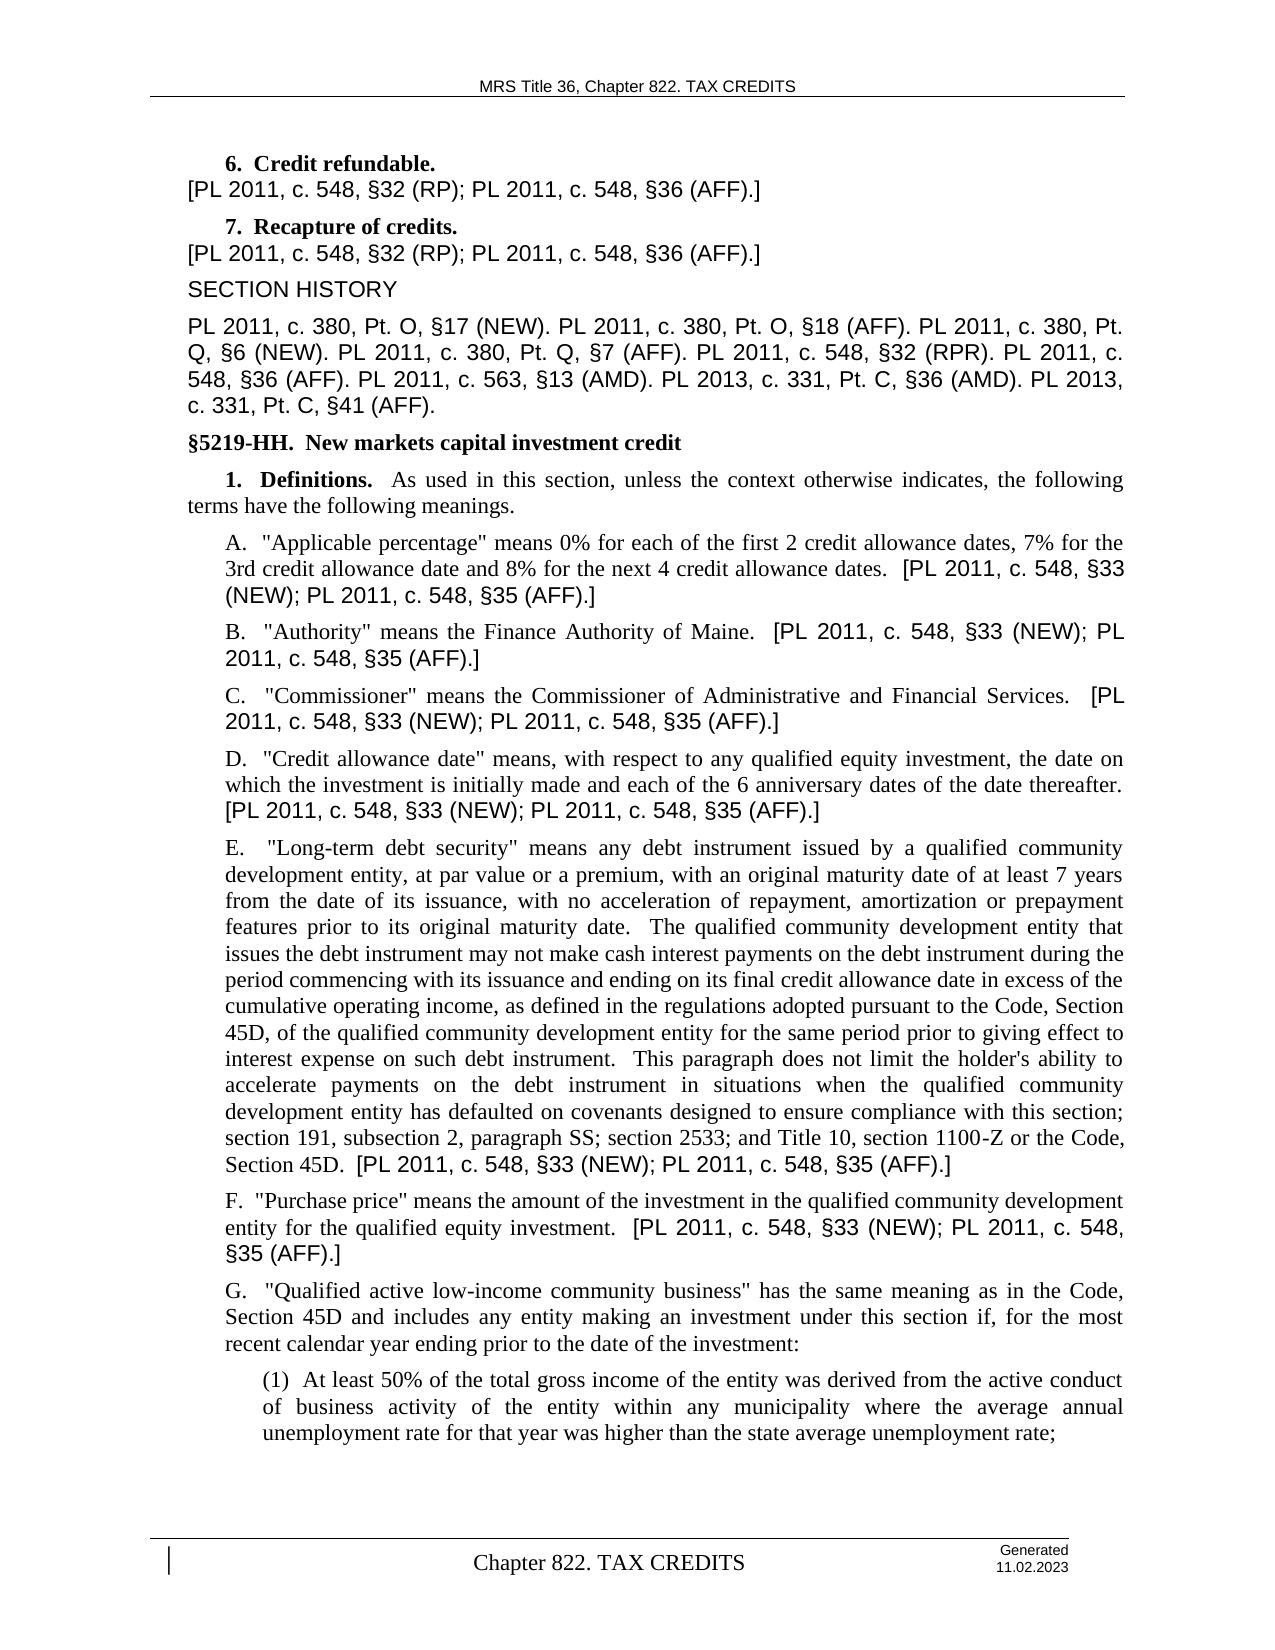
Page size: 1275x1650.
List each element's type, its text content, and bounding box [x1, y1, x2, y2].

text PL 2011, c. 380, Pt. O, §17 (NEW). PL 2011, c. 380, Pt. O, §18 (AFF). PL 2011, c. 380, Pt. Q, §6 (NEW). PL 2011, c. 380, Pt. Q, §7 (AFF). PL 2011, c. 548, §32 (RPR). PL 2011, c. 548, §36 (AFF). PL 2011, c. 563, §13 (AMD). PL 2013, c. 331, Pt. C, §36 (AMD). PL 2013, c. 331, Pt. C, §41 (AFF). [187, 313, 1125, 418]
text G. "Qualified active low-income community business" has the same meaning as in the Code, Section 45D and includes any entity making an investment under this section if, for the most recent calendar year ending prior to the date of the investment: [225, 1277, 1125, 1356]
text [187, 176, 1125, 203]
text D. "Credit allowance date" means, with respect to any qualified equity investment, the date on which the investment is initially made and each of the 6 anniversary dates of the date thereafter. [PL 2011, c. 548, §33 (NEW); PL 2011, c. 548, §35 (AFF).] [225, 745, 1125, 824]
text F. "Purchase price" means the amount of the investment in the qualified community development entity for the qualified equity investment. [PL 2011, c. 548, §33 (NEW); PL 2011, c. 548, §35 (AFF).] [225, 1187, 1125, 1267]
text 1. Definitions. As used in this section, unless the context otherwise indicates, the following terms have the following meanings. [187, 466, 1125, 518]
text SECTION HISTORY [187, 276, 1125, 303]
text A. "Applicable percentage" means 0% for each of the first 2 credit allowance dates, 7% for the 3rd credit allowance date and 8% for the next 4 credit allowance dates. [PL 2011, c. 548, §33 (NEW); PL 2011, c. 548, §35 (AFF).] [225, 529, 1125, 608]
text (1) At least 50% of the total gross income of the entity was derived from the active conduct of business activity of the entity within any municipality where the average annual unemployment rate for that year was higher than the state average unemployment rate; [262, 1366, 1125, 1446]
text E. "Long-term debt security" means any debt instrument issued by a qualified community development entity, at par value or a premium, with an original maturity date of at least 7 years from the date of its issuance, with no acceleration of repayment, amortization or prepayment features prior to its original maturity date. The qualified community development entity that issues the debt instrument may not make cash interest payments on the debt instrument during the period commencing with its issuance and ending on its final credit allowance date in excess of the cumulative operating income, as defined in the regulations adopted pursuant to the Code, Section 45D, of the qualified community development entity for the same period prior to giving effect to interest expense on such debt instrument. This paragraph does not limit the holder's ability to accelerate payments on the debt instrument in situations when the qualified community development entity has defaulted on covenants designed to ensure compliance with this section; section 191, subsection 2, paragraph SS; section 2533; and Title 10, section 1100‑Z or the Code, Section 45D. [PL 2011, c. 548, §33 (NEW); PL 2011, c. 548, §35 (AFF).] [225, 834, 1125, 1177]
text 7. Recapture of credits. [187, 213, 1125, 239]
text §5219-HH. New markets capital investment credit [187, 429, 1125, 455]
text C. "Commissioner" means the Commissioner of Administrative and Financial Services. [PL 2011, c. 548, §33 (NEW); PL 2011, c. 548, §35 (AFF).] [225, 682, 1125, 734]
text 6. Credit refundable. [187, 150, 1125, 176]
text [187, 239, 1125, 266]
text B. "Authority" means the Finance Authority of Maine. [PL 2011, c. 548, §33 (NEW); PL 2011, c. 548, §35 (AFF).] [225, 618, 1125, 671]
